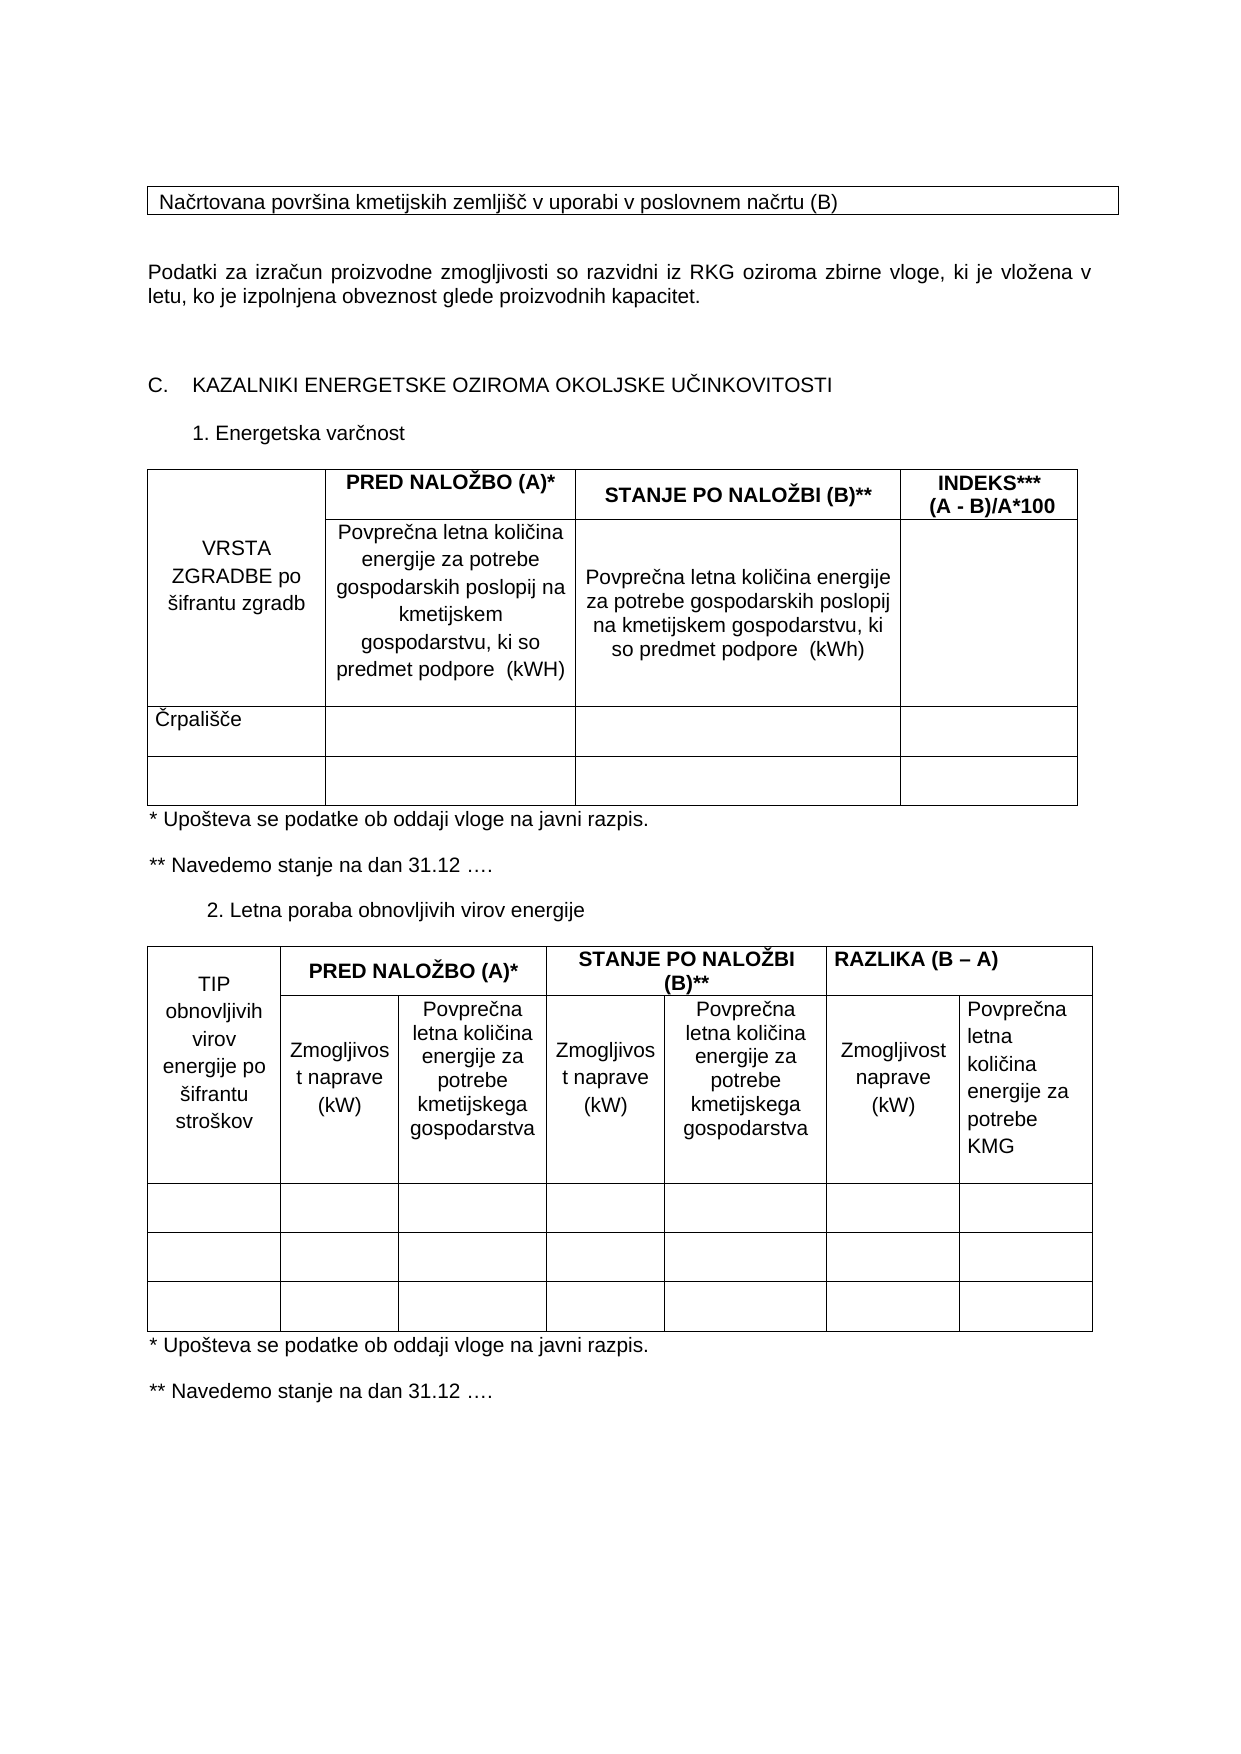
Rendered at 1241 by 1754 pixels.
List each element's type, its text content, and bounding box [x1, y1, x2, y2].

table_cell [399, 1184, 546, 1232]
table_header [148, 187, 1118, 214]
table_header PRED NALOŽBO (A)* [326, 470, 575, 519]
table_cell Povprečna letna količina energije za potrebe gospodarskih poslopij na kmetijskem gospodarstvu, ki so predmet podpore (kWH) [326, 520, 575, 706]
table_cell [901, 520, 1077, 706]
text Podatki za izračun proizvodne zmogljivosti so razvidni iz RKG oziroma zbirne vloge, ki je vložena v letu, ko je izpolnjena obveznost glede proizvodnih kapacitet. [148, 260, 1093, 308]
table_header STANJE PO NALOŽBI (B)** [547, 947, 826, 995]
table_cell [547, 1282, 664, 1331]
table_cell Povprečna letna količina energije za potrebe kmetijskega gospodarstva [665, 996, 826, 1182]
table_cell [547, 1184, 664, 1232]
table_cell [665, 1184, 826, 1232]
list KAZALNIKI ENERGETSKE OZIROMA OKOLJSKE UČINKOVITOSTI [148, 373, 1093, 397]
text ** Navedemo stanje na dan 31.12 …. [149, 1377, 1093, 1402]
table_cell [827, 1282, 959, 1331]
table_cell [148, 1184, 280, 1232]
table_cell [281, 1233, 398, 1281]
table_cell [281, 1282, 398, 1331]
table_cell [399, 1282, 546, 1331]
table_header PRED NALOŽBO (A)* [281, 947, 546, 995]
table_cell [960, 1184, 1092, 1232]
table_header VRSTA ZGRADBE po šifrantu zgradb [148, 470, 325, 706]
table_cell Črpališče [148, 707, 325, 756]
table_cell [827, 1233, 959, 1281]
text * Upošteva se podatke ob oddaji vloge na javni razpis. [149, 806, 1093, 831]
table_cell Zmogljivost naprave (kW) [547, 996, 664, 1182]
table_cell [665, 1282, 826, 1331]
table_cell Povprečna letna količina energije za potrebe kmetijskega gospodarstva [399, 996, 546, 1182]
table_cell [960, 1233, 1092, 1281]
table_cell [547, 1233, 664, 1281]
table_cell [901, 757, 1077, 805]
table_cell Povprečna letna količina energije za potrebe KMG [960, 996, 1092, 1182]
table_cell [399, 1233, 546, 1281]
text * Upošteva se podatke ob oddaji vloge na javni razpis. [149, 1332, 1093, 1357]
table_cell Zmogljivost naprave (kW) [281, 996, 398, 1182]
table_cell [665, 1233, 826, 1281]
list 2. Letna poraba obnovljivih virov energije [148, 898, 1093, 922]
table_cell [576, 707, 900, 756]
table_cell [326, 757, 575, 805]
table_cell Povprečna letna količina energije za potrebe gospodarskih poslopij na kmetijskem gospodarstvu, ki so predmet podpore (kWh) [576, 520, 900, 706]
table_cell [901, 707, 1077, 756]
table_header TIP obnovljivih virov energije po šifrantu stroškov [148, 947, 280, 1182]
table_cell [281, 1184, 398, 1232]
table_cell [148, 1282, 280, 1331]
list 1. Energetska varčnost [192, 421, 1093, 445]
table_cell Zmogljivost naprave (kW) [827, 996, 959, 1182]
table_cell [576, 757, 900, 805]
text ** Navedemo stanje na dan 31.12 …. [149, 852, 1093, 877]
table_header RAZLIKA (B – A) [827, 947, 1092, 995]
table_cell [148, 1233, 280, 1281]
table_header INDEKS*** (A - B)/A*100 [901, 470, 1077, 519]
table_cell [326, 707, 575, 756]
table_cell [960, 1282, 1092, 1331]
table_header STANJE PO NALOŽBI (B)** [576, 470, 900, 519]
table_cell [827, 1184, 959, 1232]
table_cell [148, 757, 325, 805]
